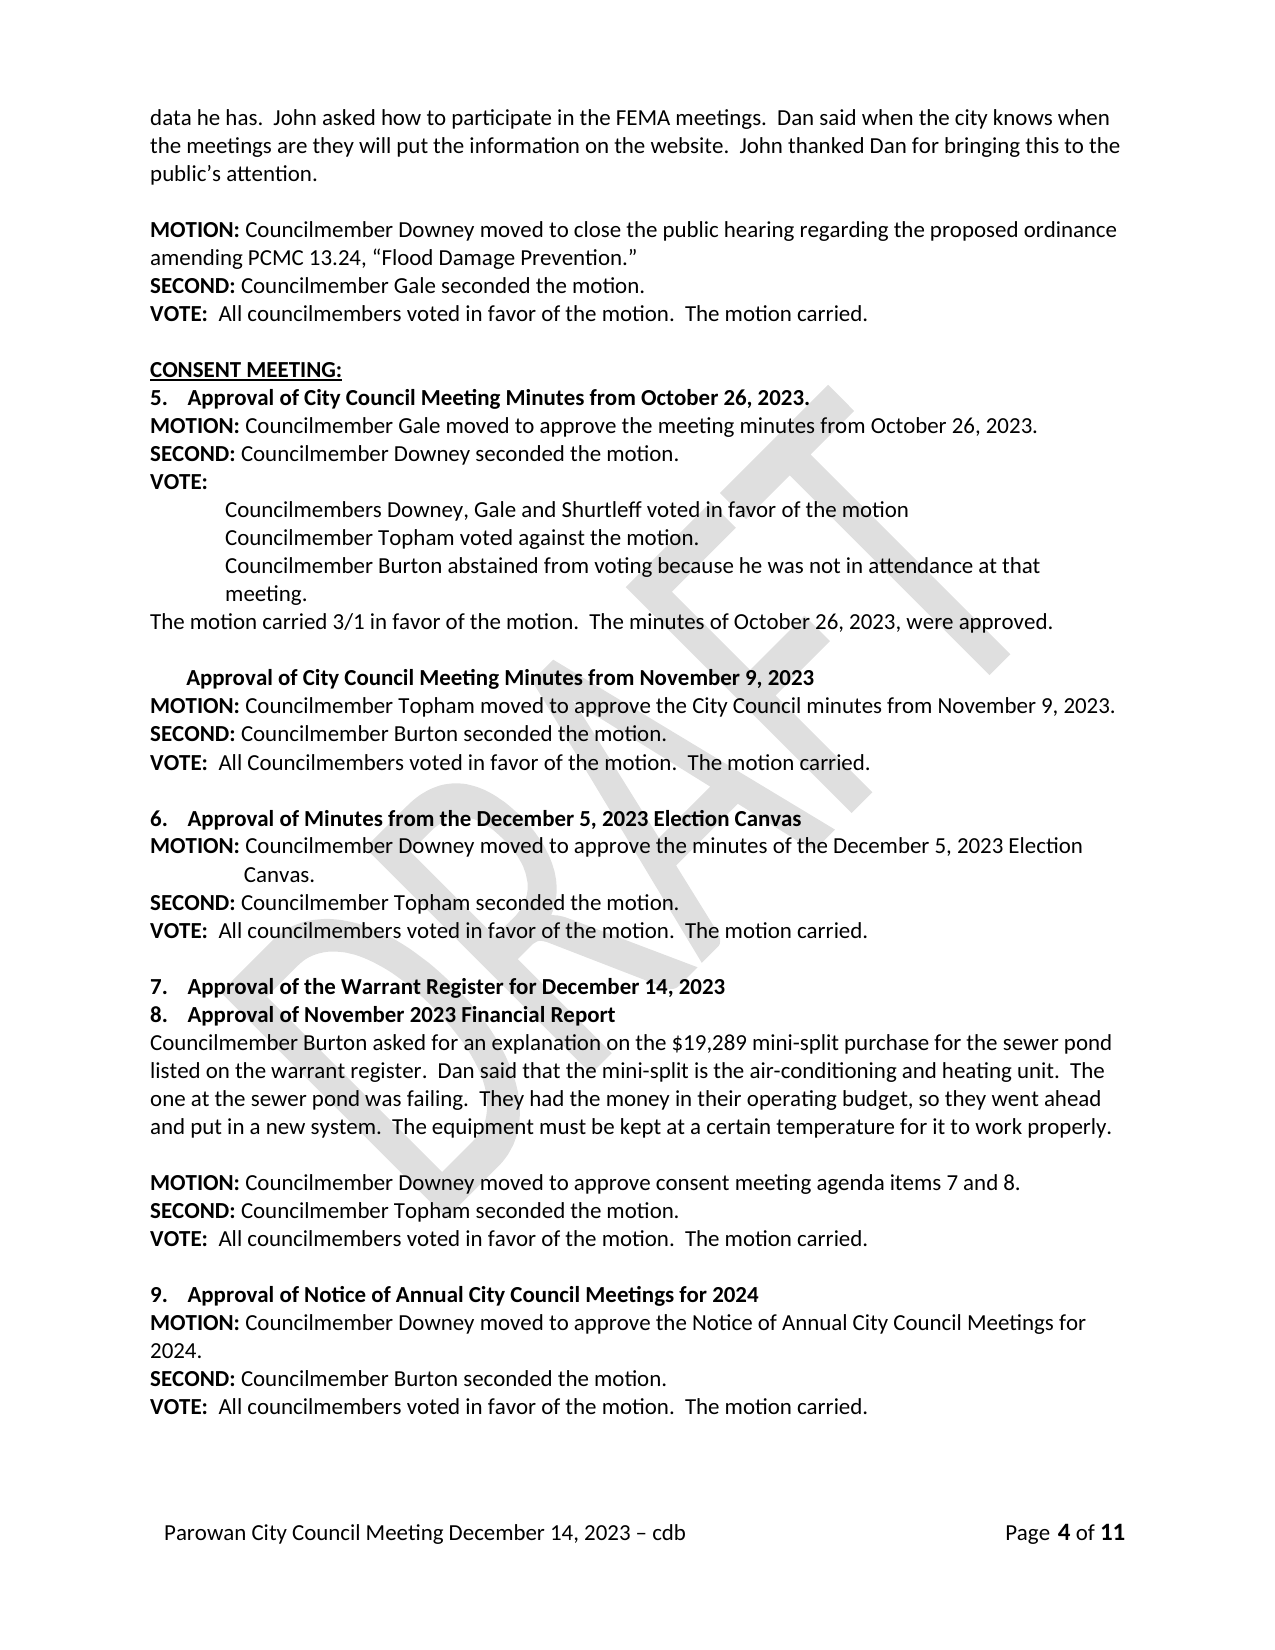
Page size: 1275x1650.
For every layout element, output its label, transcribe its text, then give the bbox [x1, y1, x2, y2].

text VOTE: All councilmembers voted in favor of the motion. The motion carried. [150, 916, 1125, 944]
list Approval of City Council Meeting Minutes from October 26, 2023. [150, 383, 1125, 411]
text VOTE: All councilmembers voted in favor of the motion. The motion carried. [150, 1224, 1125, 1252]
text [150, 103, 1125, 187]
list Approval of November 2023 Financial Report [150, 1000, 1125, 1028]
list Approval of Notice of Annual City Council Meetings for 2024 [150, 1280, 1125, 1308]
text MOTION: Councilmember Downey moved to approve the minutes of the December 5, 2023 Election Canvas. [150, 832, 1125, 888]
text SECOND: Councilmember Downey seconded the motion. [150, 439, 1125, 467]
text SECOND: Councilmember Burton seconded the motion. [150, 1364, 1125, 1392]
text SECOND: Councilmember Topham seconded the motion. [150, 1196, 1125, 1224]
text VOTE: All councilmembers voted in favor of the motion. The motion carried. [150, 299, 1125, 327]
text Councilmember Topham voted against the motion. [150, 523, 1125, 551]
text Councilmember Burton abstained from voting because he was not in attendance at that meeting. [225, 551, 1125, 607]
text Councilmember Burton asked for an explanation on the $19,289 mini-split purchase for the sewer pond listed on the warrant register. Dan said that the mini-split is the air-conditioning and heating unit. The one at the sewer pond was failing. They had the money in their operating budget, so they went ahead and put in a new system. The equipment must be kept at a certain temperature for it to work properly. [150, 1028, 1125, 1140]
text MOTION: Councilmember Downey moved to close the public hearing regarding the proposed ordinance amending PCMC 13.24, “Flood Damage Prevention.” [150, 215, 1125, 271]
text Councilmembers Downey, Gale and Shurtleff voted in favor of the motion [150, 495, 1125, 523]
text MOTION: Councilmember Downey moved to approve consent meeting agenda items 7 and 8. [150, 1168, 1125, 1196]
text MOTION: Councilmember Downey moved to approve the Notice of Annual City Council Meetings for 2024. [150, 1308, 1125, 1364]
text MOTION: Councilmember Gale moved to approve the meeting minutes from October 26, 2023. [150, 411, 1125, 439]
list Approval of the Warrant Register for December 14, 2023 [150, 972, 1125, 1000]
text VOTE: All councilmembers voted in favor of the motion. The motion carried. [150, 1392, 1125, 1420]
text SECOND: Councilmember Topham seconded the motion. [150, 888, 1125, 916]
text CONSENT MEETING: [150, 355, 1125, 383]
text Approval of City Council Meeting Minutes from November 9, 2023 [150, 663, 1125, 692]
text VOTE: All Councilmembers voted in favor of the motion. The motion carried. [150, 748, 1125, 776]
text MOTION: Councilmember Topham moved to approve the City Council minutes from November 9, 2023. [150, 692, 1125, 719]
text The motion carried 3/1 in favor of the motion. The minutes of October 26, 2023, were approved. [150, 607, 1125, 636]
text SECOND: Councilmember Gale seconded the motion. [150, 271, 1125, 299]
text VOTE: [150, 467, 1125, 495]
text SECOND: Councilmember Burton seconded the motion. [150, 719, 1125, 748]
list Approval of Minutes from the December 5, 2023 Election Canvas [150, 804, 1125, 832]
